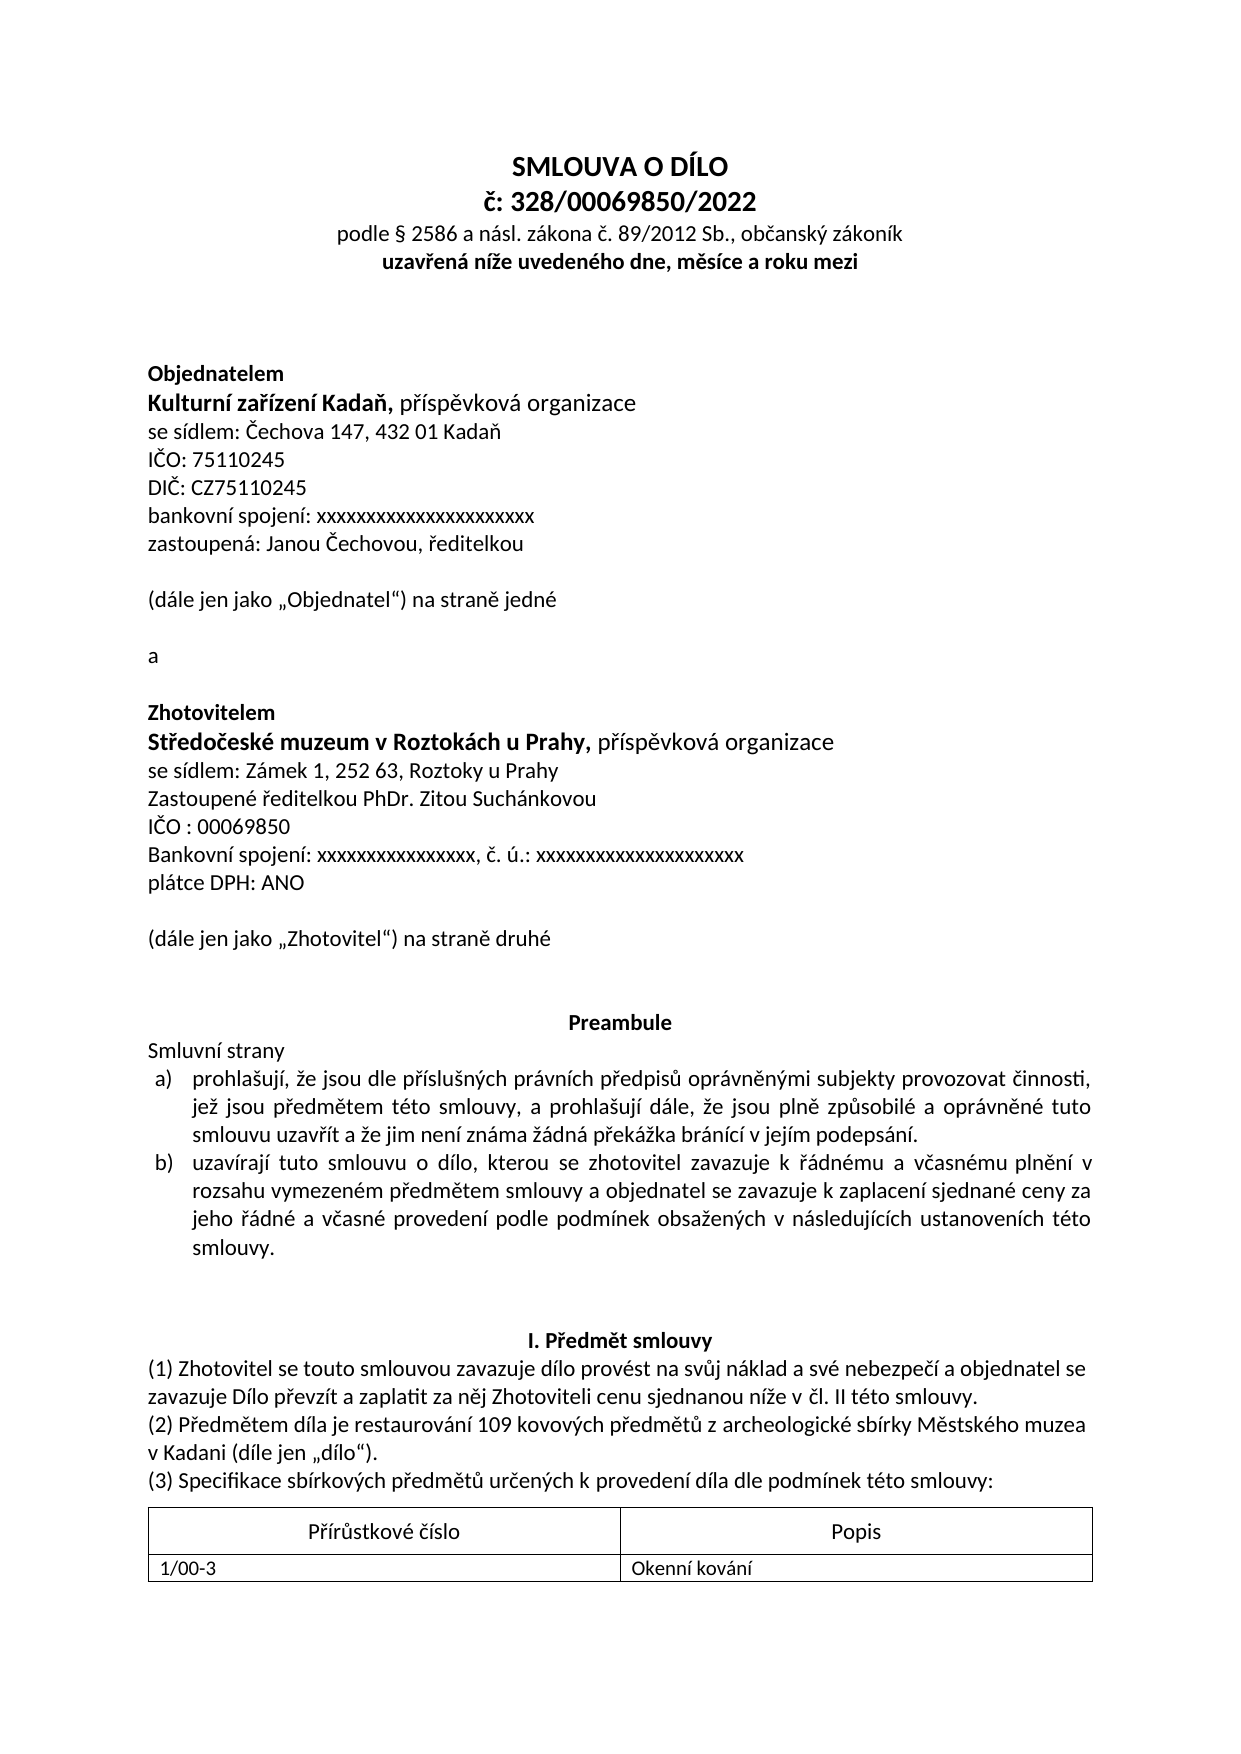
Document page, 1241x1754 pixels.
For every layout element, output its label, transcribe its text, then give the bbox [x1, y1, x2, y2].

text DIČ: CZ75110245 [148, 473, 1093, 502]
text č: 328/00069850/2022 [148, 183, 1093, 219]
text (3) Specifikace sbírkových předmětů určených k provedení díla dle podmínek této smlouvy: [148, 1466, 1093, 1494]
text I. Předmět smlouvy [148, 1326, 1093, 1354]
table_cell 1/00-3 [149, 1555, 620, 1581]
text Smluvní strany [148, 1036, 1093, 1064]
text (dále jen jako „Objednatel“) na straně jedné [148, 586, 1093, 614]
text plátce DPH: ANO [148, 868, 1093, 924]
text Středočeské muzeum v Roztokách u Prahy, příspěvková organizace se sídlem: Zámek 1, 252 63, Roztoky u Prahy [148, 726, 1093, 784]
text Objednatelem [148, 359, 1093, 387]
text bankovní spojení: xxxxxxxxxxxxxxxxxxxxxx [148, 502, 1093, 529]
table_header Přírůstkové číslo [149, 1508, 620, 1554]
text (1) Zhotovitel se touto smlouvou zavazuje dílo provést na svůj náklad a své nebezpečí a objednatel se zavazuje Dílo převzít a zaplatit za něj Zhotoviteli cenu sjednanou níže v čl. II této smlouvy. [148, 1354, 1093, 1410]
text Kulturní zařízení Kadaň, příspěvková organizace se sídlem: Čechova 147, 432 01 Kadaň IČO: 75110245 [148, 387, 1093, 473]
text podle § 2586 a násl. zákona č. 89/2012 Sb., občanský zákoník uzavřená níže uvedeného dne, měsíce a roku mezi [148, 219, 1093, 275]
list prohlašují, že jsou dle příslušných právních předpisů oprávněnými subjekty provozovat činnosti, jež jsou předmětem této smlouvy, a prohlašují dále, že jsou plně způsobilé a oprávněné tuto smlouvu uzavřít a že jim není známa žádná překážka bránící v jejím podepsání. [154, 1064, 1093, 1148]
text (2) Předmětem díla je restaurování 109 kovových předmětů z archeologické sbírky Městského muzea v Kadani (díle jen „dílo“). [148, 1410, 1093, 1466]
list uzavírají tuto smlouvu o dílo, kterou se zhotovitel zavazuje k řádnému a včasnému plnění v rozsahu vymezeném předmětem smlouvy a objednatel se zavazuje k zaplacení sjednané ceny za jeho řádné a včasné provedení podle podmínek obsažených v následujících ustanoveních této smlouvy. [154, 1148, 1093, 1261]
text zastoupená: Janou Čechovou, ředitelkou [148, 529, 1093, 558]
text (dále jen jako „Zhotovitel“) na straně druhé [148, 924, 1093, 952]
text Zhotovitelem [148, 698, 1093, 726]
table_header Popis [621, 1508, 1092, 1554]
text SMLOUVA O DÍLO [148, 148, 1093, 183]
table_cell Okenní kování [621, 1555, 1092, 1581]
text Zastoupené ředitelkou PhDr. Zitou Suchánkovou IČO : 00069850 Bankovní spojení: xxxxxxxxxxxxxxxx, č. ú.: xxxxxxxxxxxxxxxxxxxxx [148, 784, 1093, 868]
text a [148, 642, 1093, 670]
text Preambule [148, 1008, 1093, 1036]
